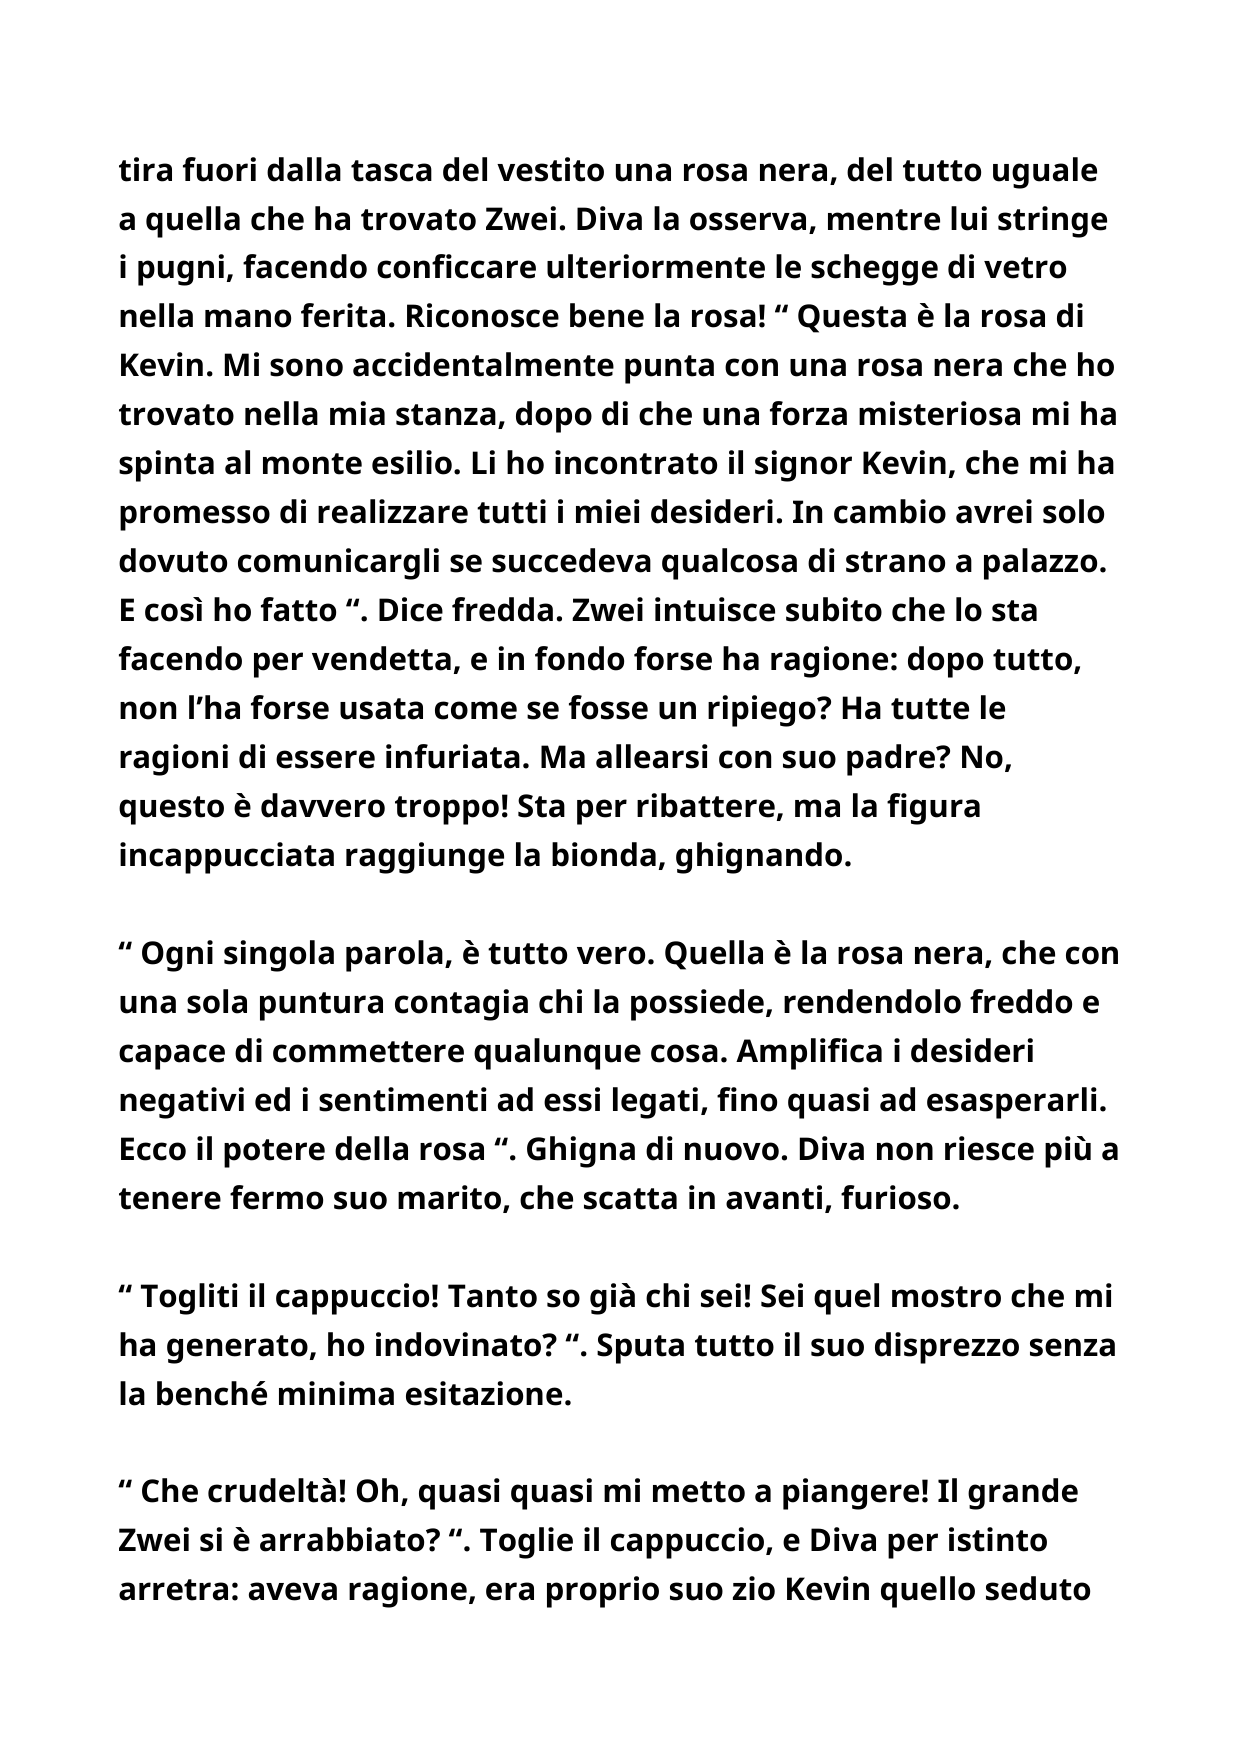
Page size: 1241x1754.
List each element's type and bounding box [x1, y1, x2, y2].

text [118, 148, 1122, 1610]
